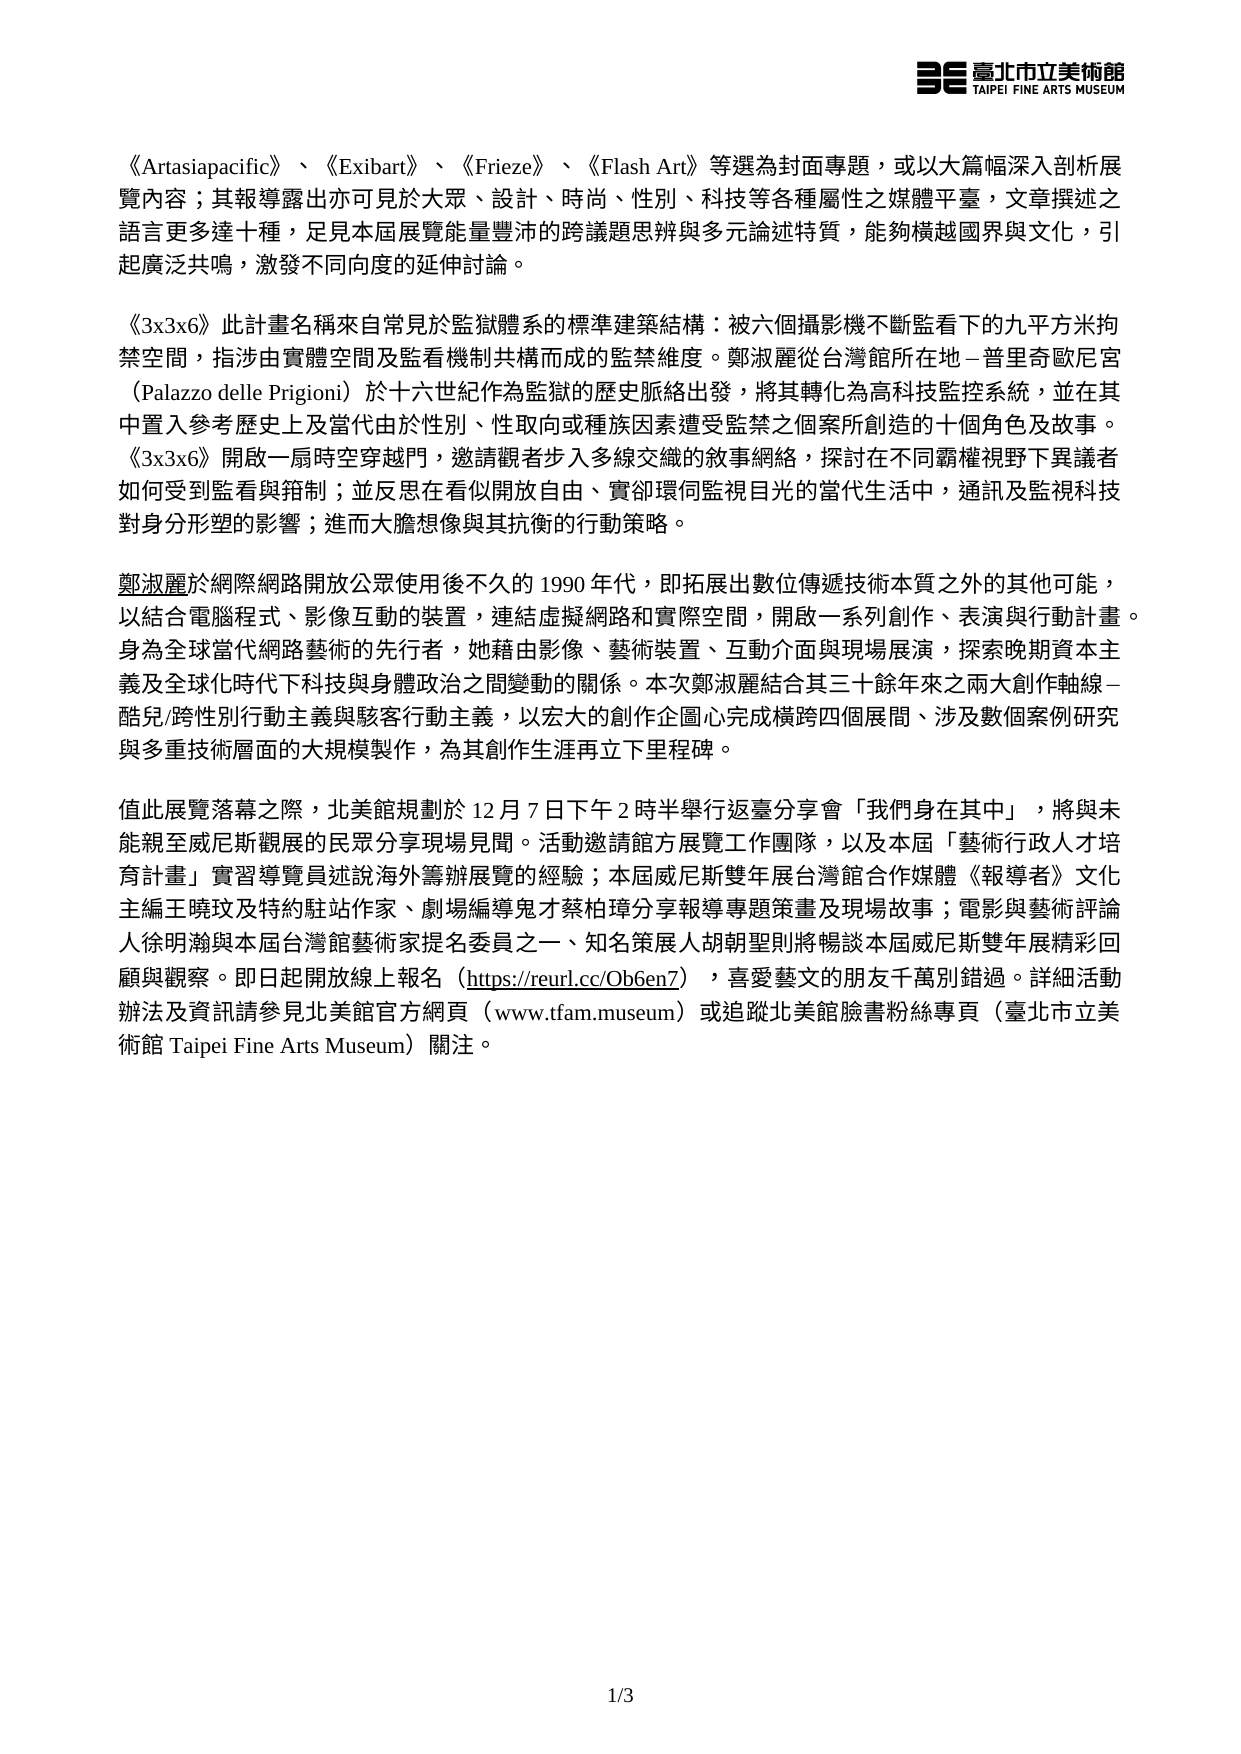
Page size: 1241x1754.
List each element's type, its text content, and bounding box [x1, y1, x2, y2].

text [118, 148, 1122, 281]
text 值此展覽落幕之際，北美館規劃於12月7日下午2時半舉行返臺分享會「我們身在其中」，將與未能親至威尼斯觀展的民眾分享現場見聞。活動邀請館方展覽工作團隊，以及本屆「藝術行政人才培育計畫」實習導覽員述說海外籌辦展覽的經驗；本屆威尼斯雙年展台灣館合作媒體《報導者》文化主編王曉玟及特約駐站作家、劇場編導鬼才蔡柏璋分享報導專題策畫及現場故事；電影與藝術評論人徐明瀚與本屆台灣館藝術家提名委員之一、知名策展人胡朝聖則將暢談本屆威尼斯雙年展精彩回顧與觀察。即日起開放線上報名（https://reurl.cc/Ob6en7），喜愛藝文的朋友千萬別錯過。詳細活動辦法及資訊請參見北美館官方網頁（www.tfam.museum）或追蹤北美館臉書粉絲專頁（臺北市立美術館 Taipei Fine Arts Museum）關注。 [118, 792, 1122, 1061]
text 《3x3x6》此計畫名稱來自常見於監獄體系的標準建築結構：被六個攝影機不斷監看下的九平方米拘禁空間，指涉由實體空間及監看機制共構而成的監禁維度。鄭淑麗從台灣館所在地普里奇歐尼宮（Palazzo delle Prigioni）於十六世紀作為監獄的歷史脈絡出發，將其轉化為高科技監控系統，並在其中置入參考歷史上及當代由於性別、性取向或種族因素遭受監禁之個案所創造的十個角色及故事。《3x3x6》開啟一扇時空穿越門，邀請觀者步入多線交織的敘事網絡，探討在不同霸權視野下異議者如何受到監看與箝制；並反思在看似開放自由、實卻環伺監視目光的當代生活中，通訊及監視科技對身分形塑的影響；進而大膽想像與其抗衡的行動策略。 [118, 307, 1122, 539]
text 鄭淑麗於網際網路開放公眾使用後不久的1990年代，即拓展出數位傳遞技術本質之外的其他可能，以結合電腦程式、影像互動的裝置，連結虛擬網路和實際空間，開啟一系列創作、表演與行動計畫。身為全球當代網路藝術的先行者，她藉由影像、藝術裝置、互動介面與現場展演，探索晚期資本主義及全球化時代下科技與身體政治之間變動的關係。本次鄭淑麗結合其三十餘年來之兩大創作軸線酷兒/跨性別行動主義與駭客行動主義，以宏大的創作企圖心完成橫跨四個展間、涉及數個案例研究與多重技術層面的大規模製作，為其創作生涯再立下里程碑。 [118, 566, 1122, 765]
picture [916, 60, 1125, 96]
